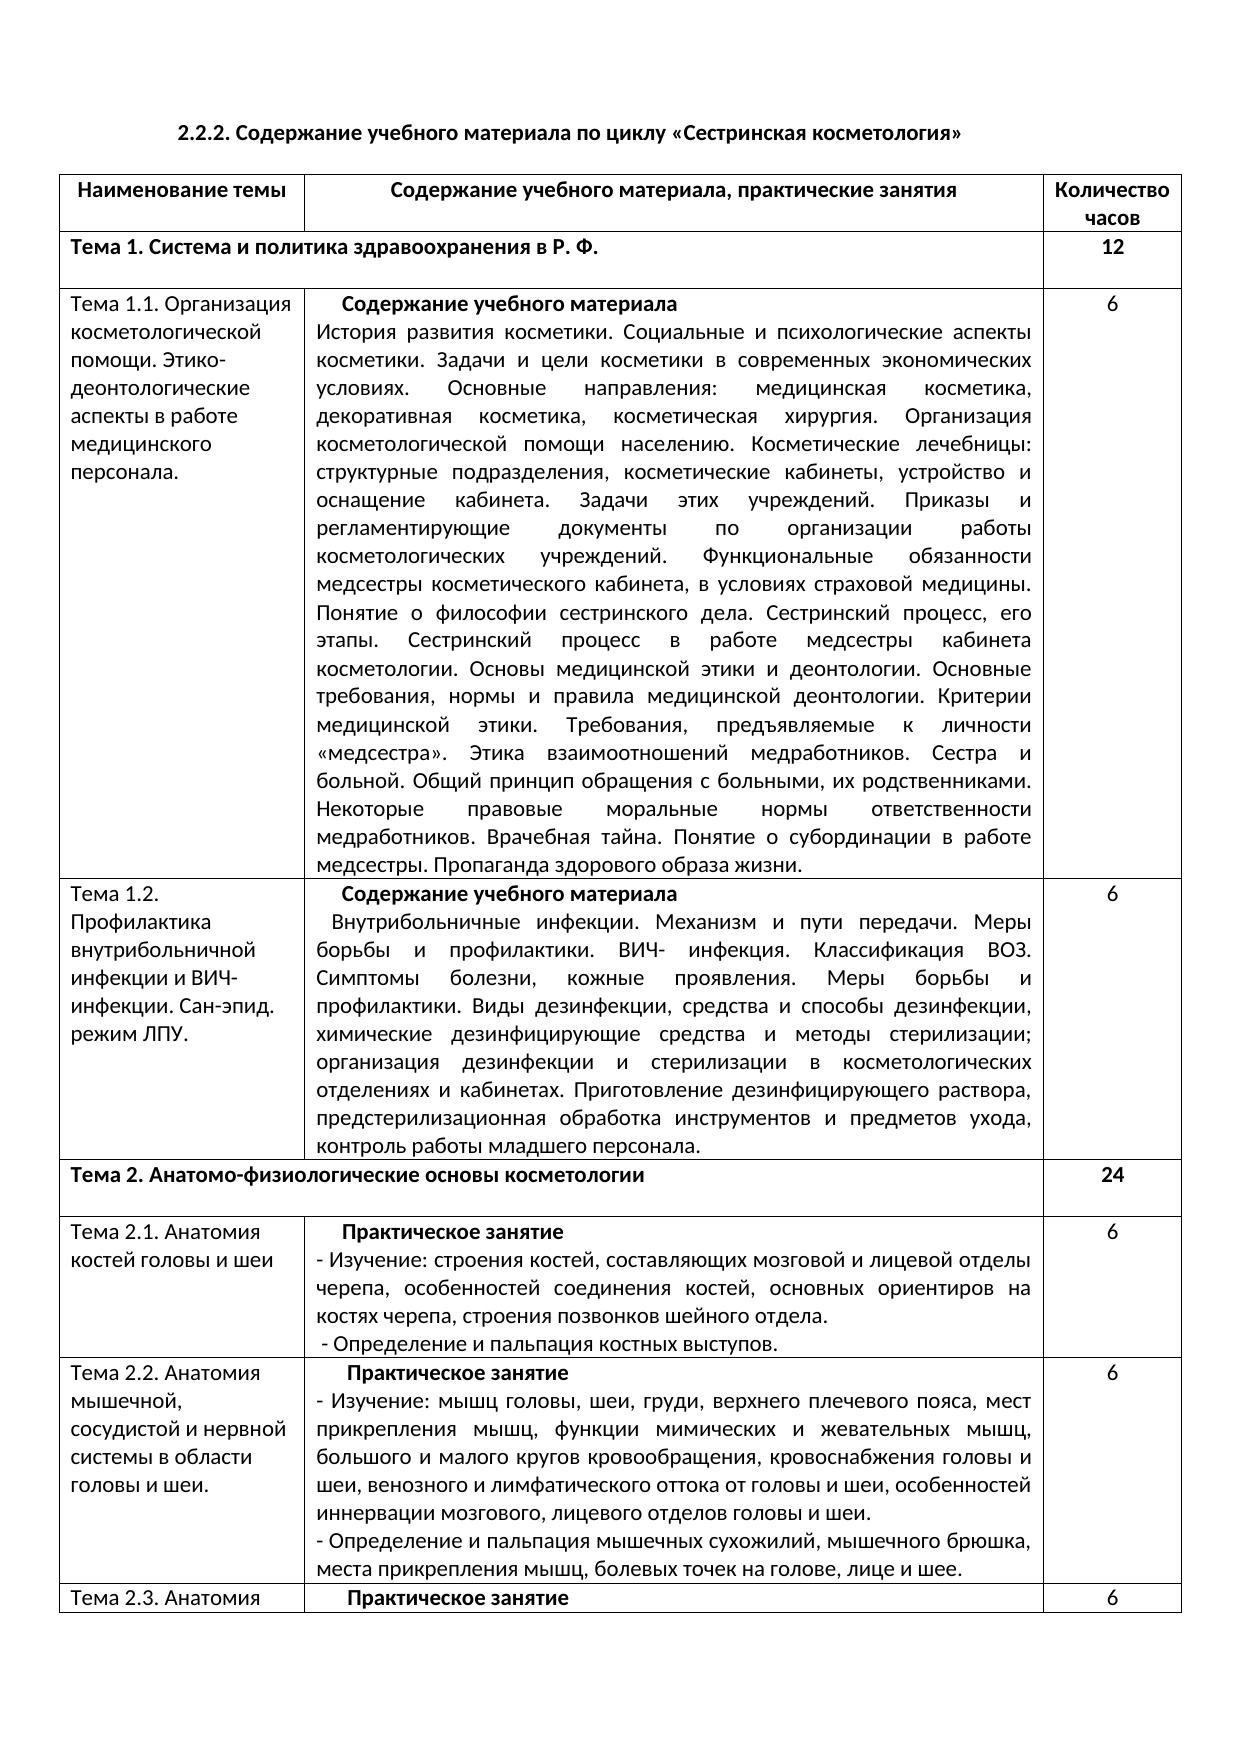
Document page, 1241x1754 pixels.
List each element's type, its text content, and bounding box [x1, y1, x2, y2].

table_cell 6 [1044, 1584, 1181, 1612]
table_header Наименование темы [60, 175, 304, 231]
table_cell Тема 2.1. Анатомия костей головы и шеи [60, 1217, 304, 1357]
table_cell Тема 2.2. Анатомия мышечной, сосудистой и нервной системы в области головы и шеи. [60, 1358, 304, 1582]
table_cell Тема 1. Система и политика здравоохранения в Р. Ф. [60, 232, 1043, 288]
table_cell Тема 1.2. Профилактика внутрибольничной инфекции и ВИЧ-инфекции. Сан-эпид. режим ЛПУ. [60, 879, 304, 1159]
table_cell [305, 1584, 1043, 1612]
table_cell 24 [1044, 1160, 1181, 1216]
table_header Количество часов [1044, 175, 1181, 231]
table_cell 6 [1044, 1217, 1181, 1357]
table_cell 6 [1044, 1358, 1181, 1582]
table_cell 6 [1044, 289, 1181, 878]
text 2.2.2. Содержание учебного материала по циклу «Сестринская косметология» [177, 118, 1152, 146]
table_cell Тема 1.1. Организация косметологической помощи. Этико-деонтологические аспекты в работе медицинского персонала. [60, 289, 304, 878]
table_cell Практическое занятие - Изучение: мышц головы, шеи, груди, верхнего плечевого пояса, мест прикрепления мышц, функции мимических и жевательных мышц, большого и малого кругов кровообращения, кровоснабжения головы и шеи, венозного и лимфатического оттока от головы и шеи, особенностей иннервации мозгового, лицевого отделов головы и шеи. - Определение и пальпация мышечных сухожилий, мышечного брюшка, места прикрепления мышц, болевых точек на голове, лице и шее. [305, 1358, 1043, 1582]
table_cell Содержание учебного материала Внутрибольничные инфекции. Механизм и пути передачи. Меры борьбы и профилактики. ВИЧ- инфекция. Классификация ВОЗ. Симптомы болезни, кожные проявления. Меры борьбы и профилактики. Виды дезинфекции, средства и способы дезинфекции, химические дезинфицирующие средства и методы стерилизации; организация дезинфекции и стерилизации в косметологических отделениях и кабинетах. Приготовление дезинфицирующего раствора, предстерилизационная обработка инструментов и предметов ухода, контроль работы младшего персонала. [305, 879, 1043, 1159]
table_cell Тема 2. Анатомо-физиологические основы косметологии [60, 1160, 1043, 1216]
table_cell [60, 1584, 304, 1612]
table_cell 12 [1044, 232, 1181, 288]
table_cell Практическое занятие - Изучение: строения костей, составляющих мозговой и лицевой отделы черепа, особенностей соединения костей, основных ориентиров на костях черепа, строения позвонков шейного отдела. - Определение и пальпация костных выступов. [305, 1217, 1043, 1357]
table_cell Содержание учебного материала История развития косметики. Социальные и психологические аспекты косметики. Задачи и цели косметики в современных экономических условиях. Основные направления: медицинская косметика, декоративная косметика, косметическая хирургия. Организация косметологической помощи населению. Косметические лечебницы: структурные подразделения, косметические кабинеты, устройство и оснащение кабинета. Задачи этих учреждений. Приказы и регламентирующие документы по организации работы косметологических учреждений. Функциональные обязанности медсестры косметического кабинета, в условиях страховой медицины. Понятие о философии сестринского дела. Сестринский процесс, его этапы. Сестринский процесс в работе медсестры кабинета косметологии. Основы медицинской этики и деонтологии. Основные требования, нормы и правила медицинской деонтологии. Критерии медицинской этики. Требования, предъявляемые к личности «медсестра». Этика взаимоотношений медработников. Сестра и больной. Общий принцип обращения с больными, их родственниками. Некоторые правовые моральные нормы ответственности медработников. Врачебная тайна. Понятие о субординации в работе медсестры. Пропаганда здорового образа жизни. [305, 289, 1043, 878]
table_cell 6 [1044, 879, 1181, 1159]
table_header Содержание учебного материала, практические занятия [305, 175, 1043, 231]
